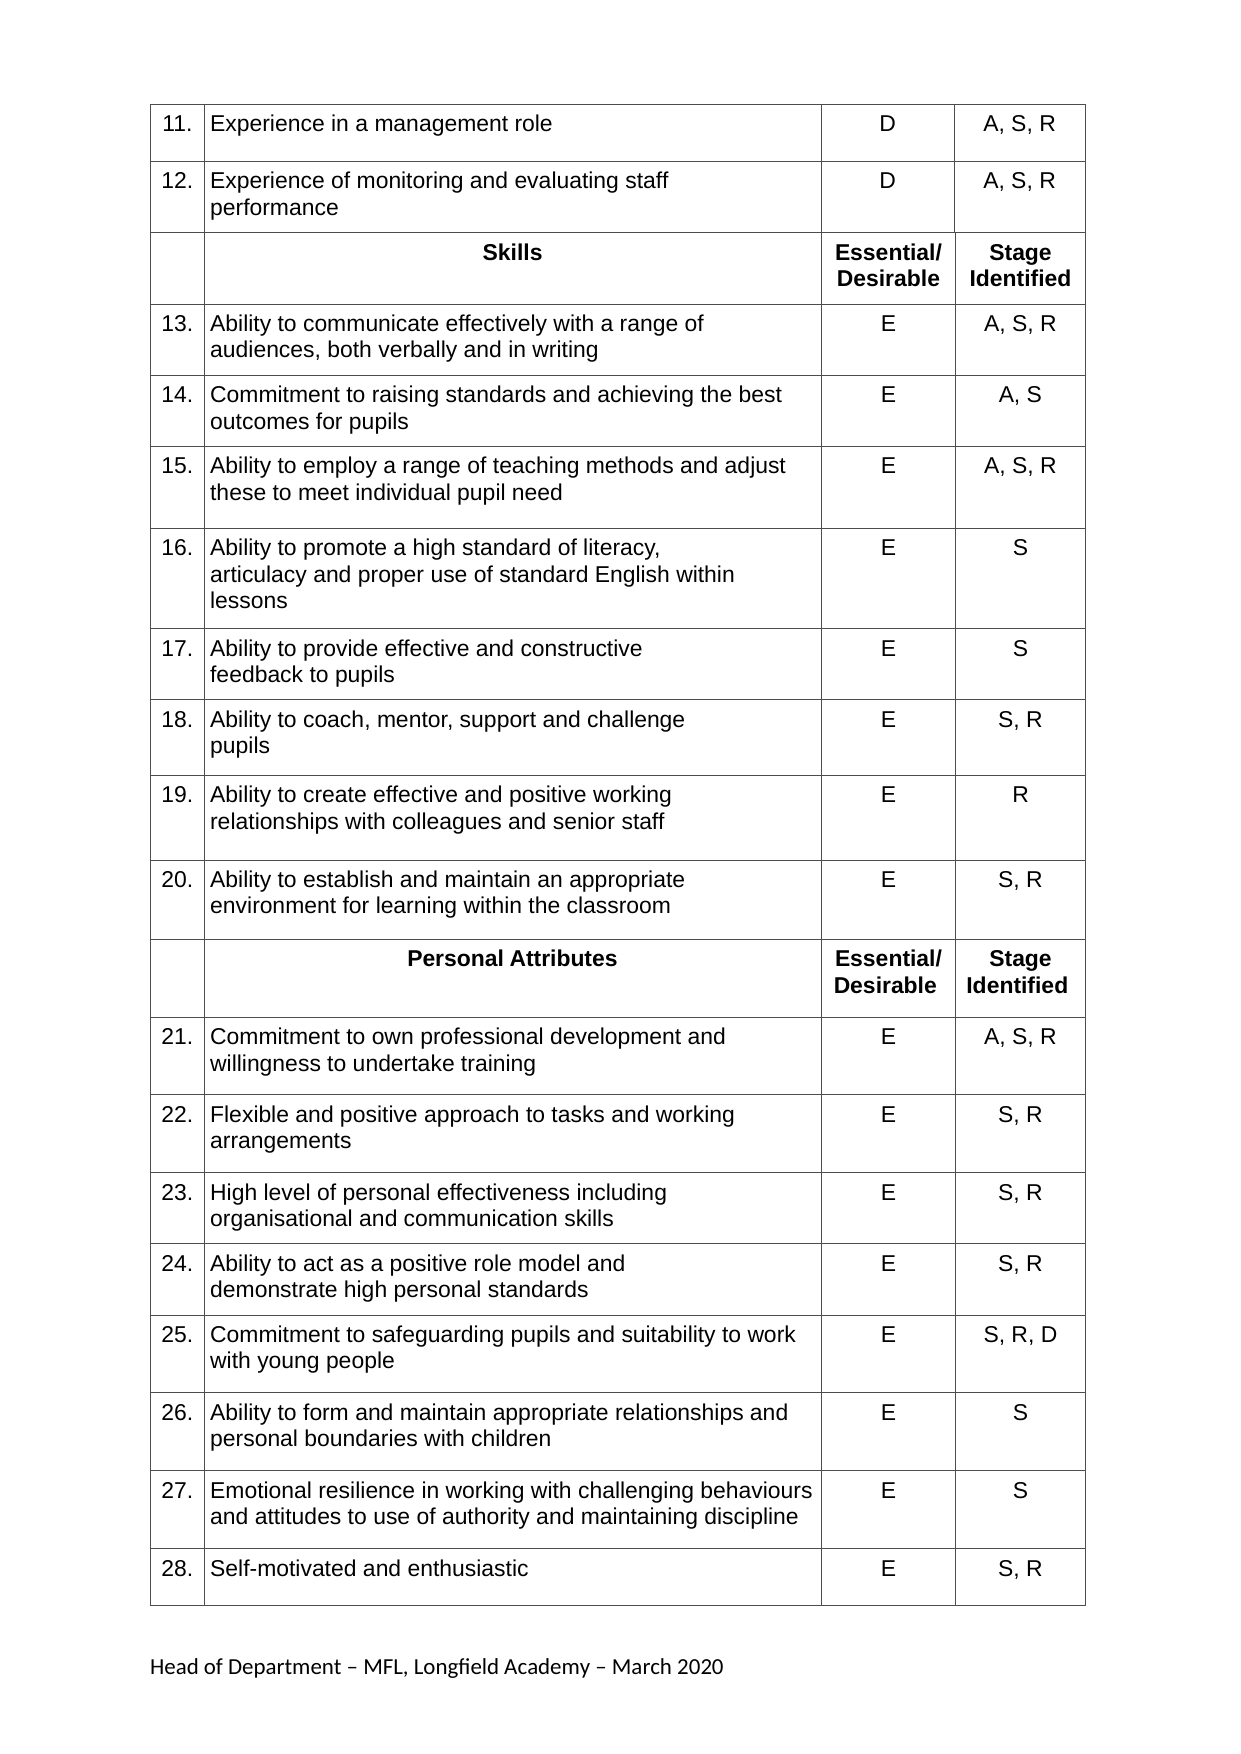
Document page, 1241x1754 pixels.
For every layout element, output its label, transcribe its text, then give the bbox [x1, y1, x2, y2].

table_cell S, R [956, 1095, 1085, 1172]
table_cell 27. [151, 1471, 204, 1548]
table_cell High level of personal effectiveness including organisational and communication skills [205, 1173, 821, 1243]
table_cell E [822, 1095, 955, 1172]
table_cell Ability to form and maintain appropriate relationships and personal boundaries with children [205, 1393, 821, 1470]
table_cell S [956, 1393, 1085, 1470]
table_cell Self-motivated and enthusiastic [205, 1549, 821, 1605]
table_cell E [822, 1018, 955, 1094]
table_cell E [822, 529, 955, 628]
table_cell Commitment to safeguarding pupils and suitability to work with young people [205, 1316, 821, 1392]
table_cell 20. [151, 861, 204, 939]
table_cell Ability to create effective and positive working relationships with colleagues and senior staff [205, 776, 821, 859]
table_cell Stage Identified [956, 233, 1085, 303]
table_cell 14. [151, 376, 204, 446]
table_cell 23. [151, 1173, 204, 1243]
table_cell Personal Attributes [205, 940, 821, 1017]
table_cell 12. [151, 162, 204, 232]
table_cell Ability to provide effective and constructive feedback to pupils [205, 629, 821, 699]
table_cell E [822, 1244, 955, 1314]
table_cell 21. [151, 1018, 204, 1094]
table_cell 22. [151, 1095, 204, 1172]
table_cell Commitment to own professional development and willingness to undertake training [205, 1018, 821, 1094]
table_cell Ability to employ a range of teaching methods and adjust these to meet individual pupil need [205, 447, 821, 528]
table_cell E [822, 1173, 955, 1243]
table_cell A, S, R [956, 305, 1085, 375]
table_cell S [956, 1471, 1085, 1548]
table_cell E [822, 861, 955, 939]
table_cell Essential/Desirable [822, 233, 955, 303]
table_cell S [956, 529, 1085, 628]
table_cell D [822, 105, 954, 161]
table_cell E [822, 447, 955, 528]
table_cell [151, 233, 204, 303]
table_cell Flexible and positive approach to tasks and working arrangements [205, 1095, 821, 1172]
table_cell E [822, 1471, 955, 1548]
table_cell Skills [205, 233, 821, 303]
table_cell R [956, 776, 1085, 859]
table_cell 24. [151, 1244, 204, 1314]
table_cell A, S, R [955, 105, 1085, 161]
table_cell 26. [151, 1393, 204, 1470]
table_cell S, R [956, 1244, 1085, 1314]
table_cell Ability to communicate effectively with a range of audiences, both verbally and in writing [205, 305, 821, 375]
table_cell S, R [956, 861, 1085, 939]
table_cell S, R [956, 700, 1085, 775]
table_cell Ability to coach, mentor, support and challenge pupils [205, 700, 821, 775]
table_cell E [822, 1549, 955, 1605]
table_cell A, S, R [956, 1018, 1085, 1094]
table_cell Commitment to raising standards and achieving the best outcomes for pupils [205, 376, 821, 446]
table_cell 11. [151, 105, 204, 161]
table_cell Ability to act as a positive role model and demonstrate high personal standards [205, 1244, 821, 1314]
table_cell Emotional resilience in working with challenging behaviours and attitudes to use of authority and maintaining discipline [205, 1471, 821, 1548]
table_cell 28. [151, 1549, 204, 1605]
table_cell 18. [151, 700, 204, 775]
table_cell A, S [956, 376, 1085, 446]
table_cell [151, 940, 204, 1017]
table_cell A, S, R [956, 447, 1085, 528]
table_cell D [822, 162, 954, 232]
table_cell 13. [151, 305, 204, 375]
table_cell S [956, 629, 1085, 699]
table_cell E [822, 700, 955, 775]
table_cell E [822, 629, 955, 699]
table_cell 17. [151, 629, 204, 699]
table_cell 19. [151, 776, 204, 859]
table_cell Experience of monitoring and evaluating staff performance [205, 162, 821, 232]
table_cell Ability to promote a high standard of literacy, articulacy and proper use of standard English within lessons [205, 529, 821, 628]
table_cell E [822, 1316, 955, 1392]
table_cell S, R [956, 1549, 1085, 1605]
table_cell Ability to establish and maintain an appropriate environment for learning within the classroom [205, 861, 821, 939]
table_cell Stage Identified [956, 940, 1085, 1017]
table_cell 15. [151, 447, 204, 528]
table_cell Experience in a management role [205, 105, 821, 161]
table_cell E [822, 1393, 955, 1470]
table_cell A, S, R [955, 162, 1085, 232]
table_cell E [822, 376, 955, 446]
table_cell 16. [151, 529, 204, 628]
table_cell E [822, 305, 955, 375]
table_cell 25. [151, 1316, 204, 1392]
table_cell E [822, 776, 955, 859]
table_cell S, R [956, 1173, 1085, 1243]
table_cell S, R, D [956, 1316, 1085, 1392]
table_cell Essential/Desirable [822, 940, 955, 1017]
